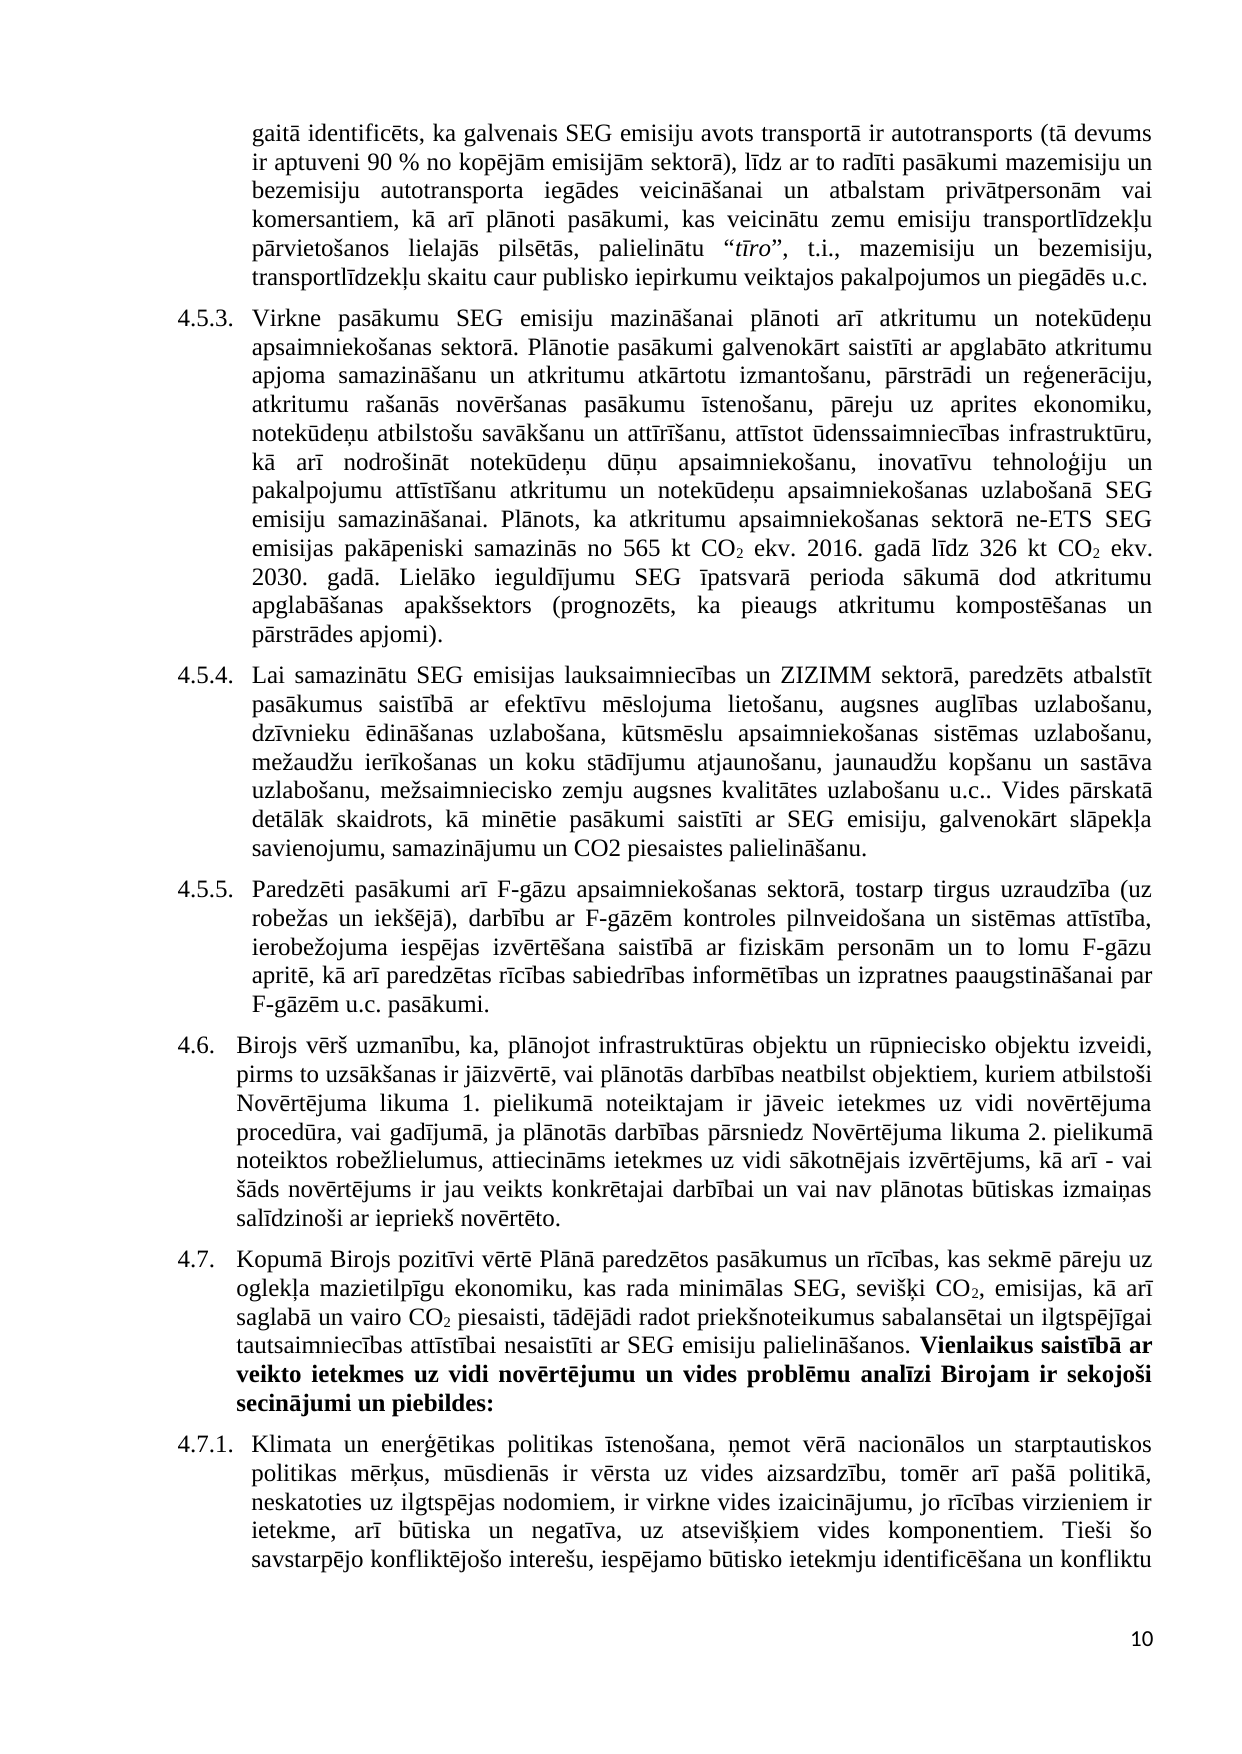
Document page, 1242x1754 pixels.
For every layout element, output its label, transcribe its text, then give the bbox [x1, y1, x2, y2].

list Lai samazinātu SEG emisijas lauksaimniecības un ZIZIMM sektorā, paredzēts atbalstīt pasākumus saistībā ar efektīvu mēslojuma lietošanu, augsnes auglības uzlabošanu, dzīvnieku ēdināšanas uzlabošana, kūtsmēslu apsaimniekošanas sistēmas uzlabošanu, mežaudžu ierīkošanas un koku stādījumu atjaunošanu, jaunaudžu kopšanu un sastāva uzlabošanu, mežsaimniecisko zemju augsnes kvalitātes uzlabošanu u.c.. Vides pārskatā detālāk skaidrots, kā minētie pasākumi saistīti ar SEG emisiju, galvenokārt slāpekļa savienojumu, samazinājumu un CO2 piesaistes palielināšanu. [177, 661, 1153, 862]
list Kopumā Birojs pozitīvi vērtē Plānā paredzētos pasākumus un rīcības, kas sekmē pāreju uz oglekļa mazietilpīgu ekonomiku, kas rada minimālas SEG, sevišķi CO2, emisijas, kā arī saglabā un vairo CO2 piesaisti, tādējādi radot priekšnoteikumus sabalansētai un ilgtspējīgai tautsaimniecības attīstībai nesaistīti ar SEG emisiju palielināšanos. Vienlaikus saistībā ar veikto ietekmes uz vidi novērtējumu un vides problēmu analīzi Birojam ir sekojoši secinājumi un piebildes: [177, 1244, 1153, 1417]
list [177, 118, 1153, 291]
list Birojs vērš uzmanību, ka, plānojot infrastruktūras objektu un rūpniecisko objektu izveidi, pirms to uzsākšanas ir jāizvērtē, vai plānotās darbības neatbilst objektiem, kuriem atbilstoši Novērtējuma likuma 1. pielikumā noteiktajam ir jāveic ietekmes uz vidi novērtējuma procedūra, vai gadījumā, ja plānotās darbības pārsniedz Novērtējuma likuma 2. pielikumā noteiktos robežlielumus, attiecināms ietekmes uz vidi sākotnējais izvērtējums, kā arī - vai šāds novērtējums ir jau veikts konkrētajai darbībai un vai nav plānotas būtiskas izmaiņas salīdzinoši ar iepriekš novērtēto. [177, 1031, 1153, 1232]
list Virkne pasākumu SEG emisiju mazināšanai plānoti arī atkritumu un notekūdeņu apsaimniekošanas sektorā. Plānotie pasākumi galvenokārt saistīti ar apglabāto atkritumu apjoma samazināšanu un atkritumu atkārtotu izmantošanu, pārstrādi un reģenerāciju, atkritumu rašanās novēršanas pasākumu īstenošanu, pāreju uz aprites ekonomiku, notekūdeņu atbilstošu savākšanu un attīrīšanu, attīstot ūdenssaimniecības infrastruktūru, kā arī nodrošināt notekūdeņu dūņu apsaimniekošanu, inovatīvu tehnoloģiju un pakalpojumu attīstīšanu atkritumu un notekūdeņu apsaimniekošanas uzlabošanā SEG emisiju samazināšanai. Plānots, ka atkritumu apsaimniekošanas sektorā ne-ETS SEG emisijas pakāpeniski samazinās no 565 kt CO2 ekv. 2016. gadā līdz 326 kt CO2 ekv. 2030. gadā. Lielāko ieguldījumu SEG īpatsvarā perioda sākumā dod atkritumu apglabāšanas apakšsektors (prognozēts, ka pieaugs atkritumu kompostēšanas un pārstrādes apjomi). [177, 303, 1153, 648]
list Paredzēti pasākumi arī F-gāzu apsaimniekošanas sektorā, tostarp tirgus uzraudzība (uz robežas un iekšējā), darbību ar F-gāzēm kontroles pilnveidošana un sistēmas attīstība, ierobežojuma iespējas izvērtēšana saistībā ar fiziskām personām un to lomu F-gāzu apritē, kā arī paredzētas rīcības sabiedrības informētības un izpratnes paaugstināšanai par F-gāzēm u.c. pasākumi. [177, 874, 1153, 1018]
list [177, 1429, 1153, 1573]
